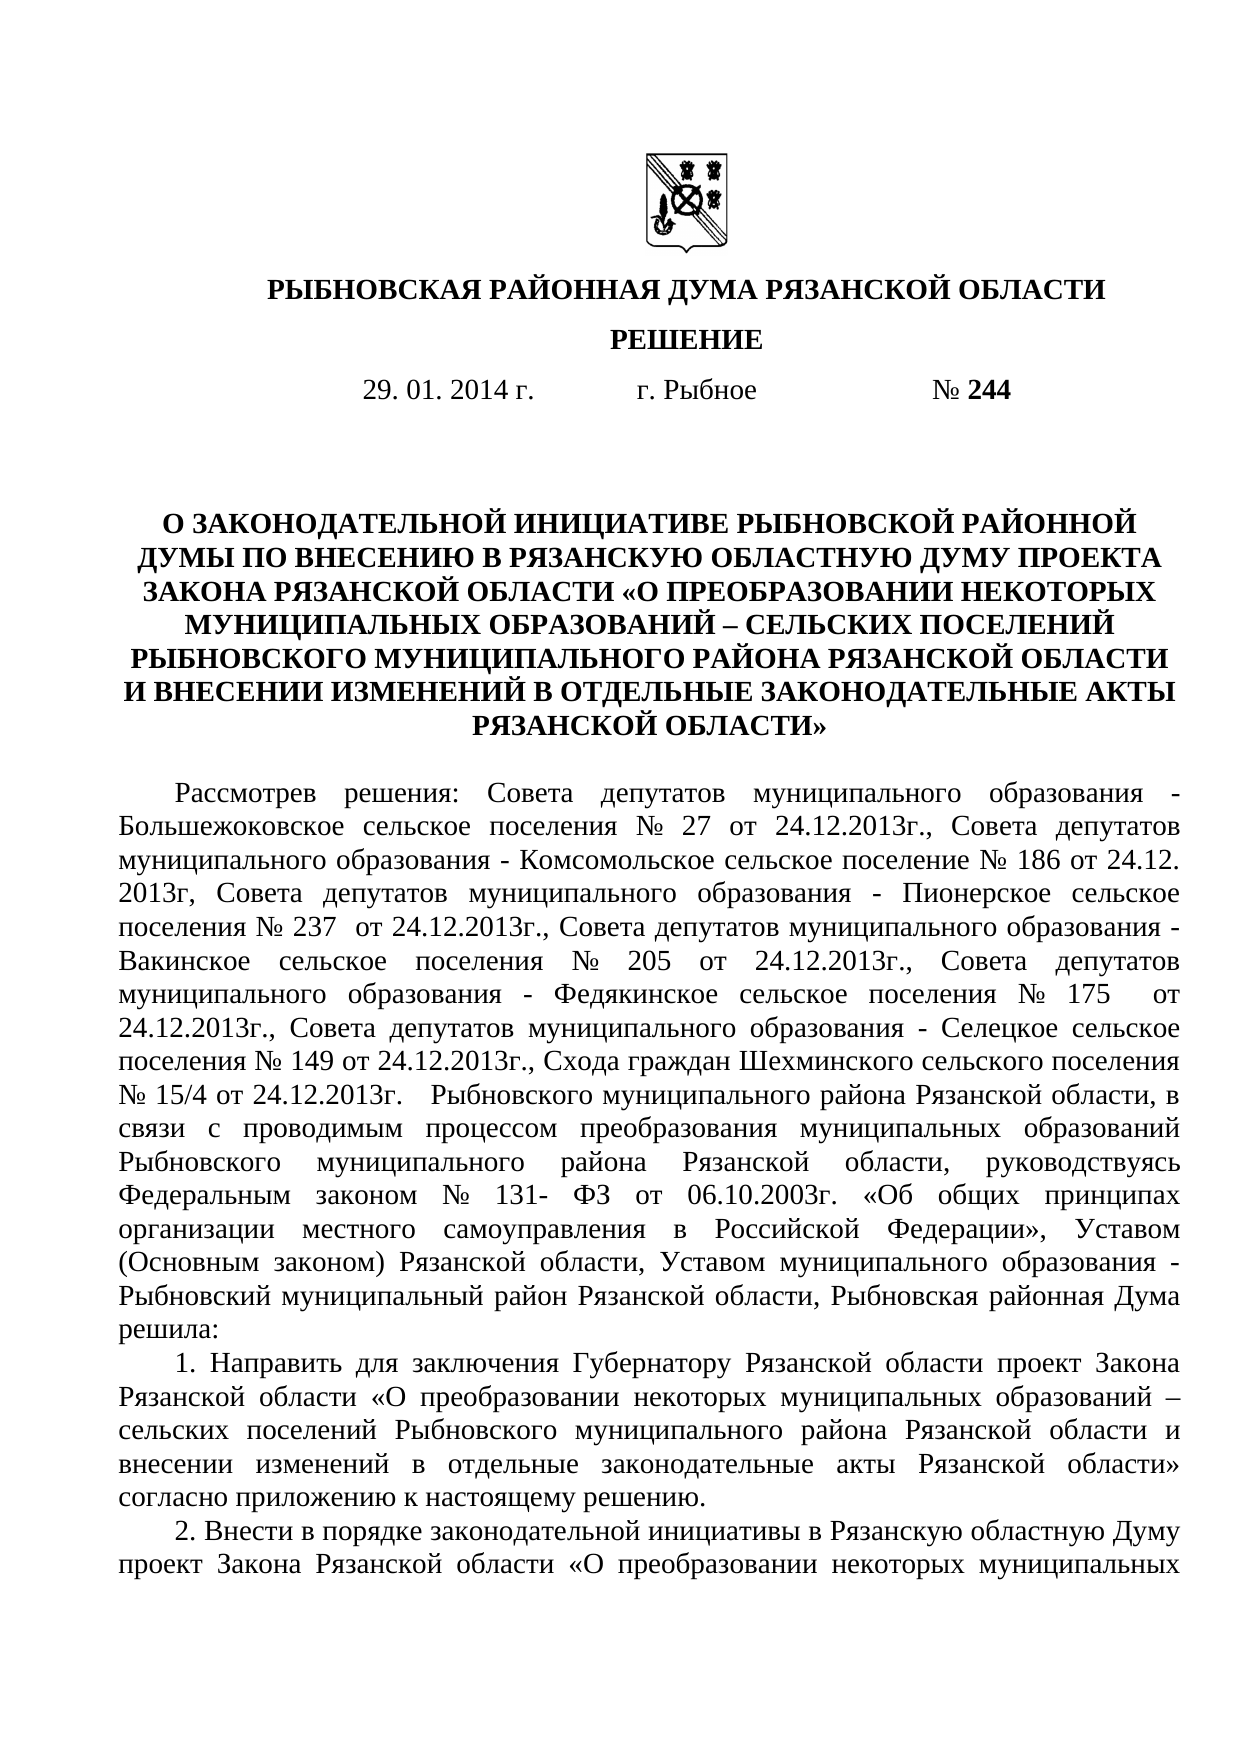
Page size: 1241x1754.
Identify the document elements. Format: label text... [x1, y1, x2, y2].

text Рассмотрев решения: Совета депутатов муниципального образования - Большежоковское сельское поселения № 27 от 24.12.2013г., Совета депутатов муниципального образования - Комсомольское сельское поселение № 186 от 24.12. 2013г, Совета депутатов муниципального образования - Пионерское сельское поселения № 237 от 24.12.2013г., Совета депутатов муниципального образования - Вакинское сельское поселения № 205 от 24.12.2013г., Совета депутатов муниципального образования - Федякинское сельское поселения № 175 от 24.12.2013г., Совета депутатов муниципального образования - Селецкое сельское поселения № 149 от 24.12.2013г., Схода граждан Шехминского сельского поселения № 15/4 от 24.12.2013г. Рыбновского муниципального района Рязанской области, в связи с проводимым процессом преобразования муниципальных образований Рыбновского муниципального района Рязанской области, руководствуясь Федеральным законом № 131- ФЗ от 06.10.2003г. «Об общих принципах организации местного самоуправления в Российской Федерации», Уставом (Основным законом) Рязанской области, Уставом муниципального образования - Рыбновский муниципальный район Рязанской области, Рыбновская районная Дума решила: [118, 775, 1181, 1345]
text 1. Направить для заключения Губернатору Рязанской области проект Закона Рязанской области «О преобразовании некоторых муниципальных образований – сельских поселений Рыбновского муниципального района Рязанской области и внесении изменений в отдельные законодательные акты Рязанской области» согласно приложению к настоящему решению. [118, 1345, 1181, 1513]
text ДУМЫ ПО ВНЕСЕНИЮ В РЯЗАНСКУЮ ОБЛАСТНУЮ ДУМУ ПРОЕКТА ЗАКОНА РЯЗАНСКОЙ ОБЛАСТИ «О ПРЕОБРАЗОВАНИИ НЕКОТОРЫХ МУНИЦИПАЛЬНЫХ ОБРАЗОВАНИЙ – СЕЛЬСКИХ ПОСЕЛЕНИЙ РЫБНОВСКОГО МУНИЦИПАЛЬНОГО РАЙОНА РЯЗАНСКОЙ ОБЛАСТИ И ВНЕСЕНИИ ИЗМЕНЕНИЙ В ОТДЕЛЬНЫЕ ЗАКОНОДАТЕЛЬНЫЕ АКТЫ РЯЗАНСКОЙ ОБЛАСТИ» [118, 540, 1181, 741]
text 29. 01. 2014 г. г. Рыбное № 244 [118, 372, 1181, 406]
text РЕШЕНИЕ [118, 322, 1181, 356]
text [118, 1513, 1181, 1580]
text РЫБНОВСКАЯ РАЙОННАЯ ДУМА РЯЗАНСКОЙ ОБЛАСТИ [118, 272, 1181, 305]
text О ЗАКОНОДАТЕЛЬНОЙ ИНИЦИАТИВЕ РЫБНОВСКОЙ РАЙОННОЙ [118, 507, 1181, 540]
